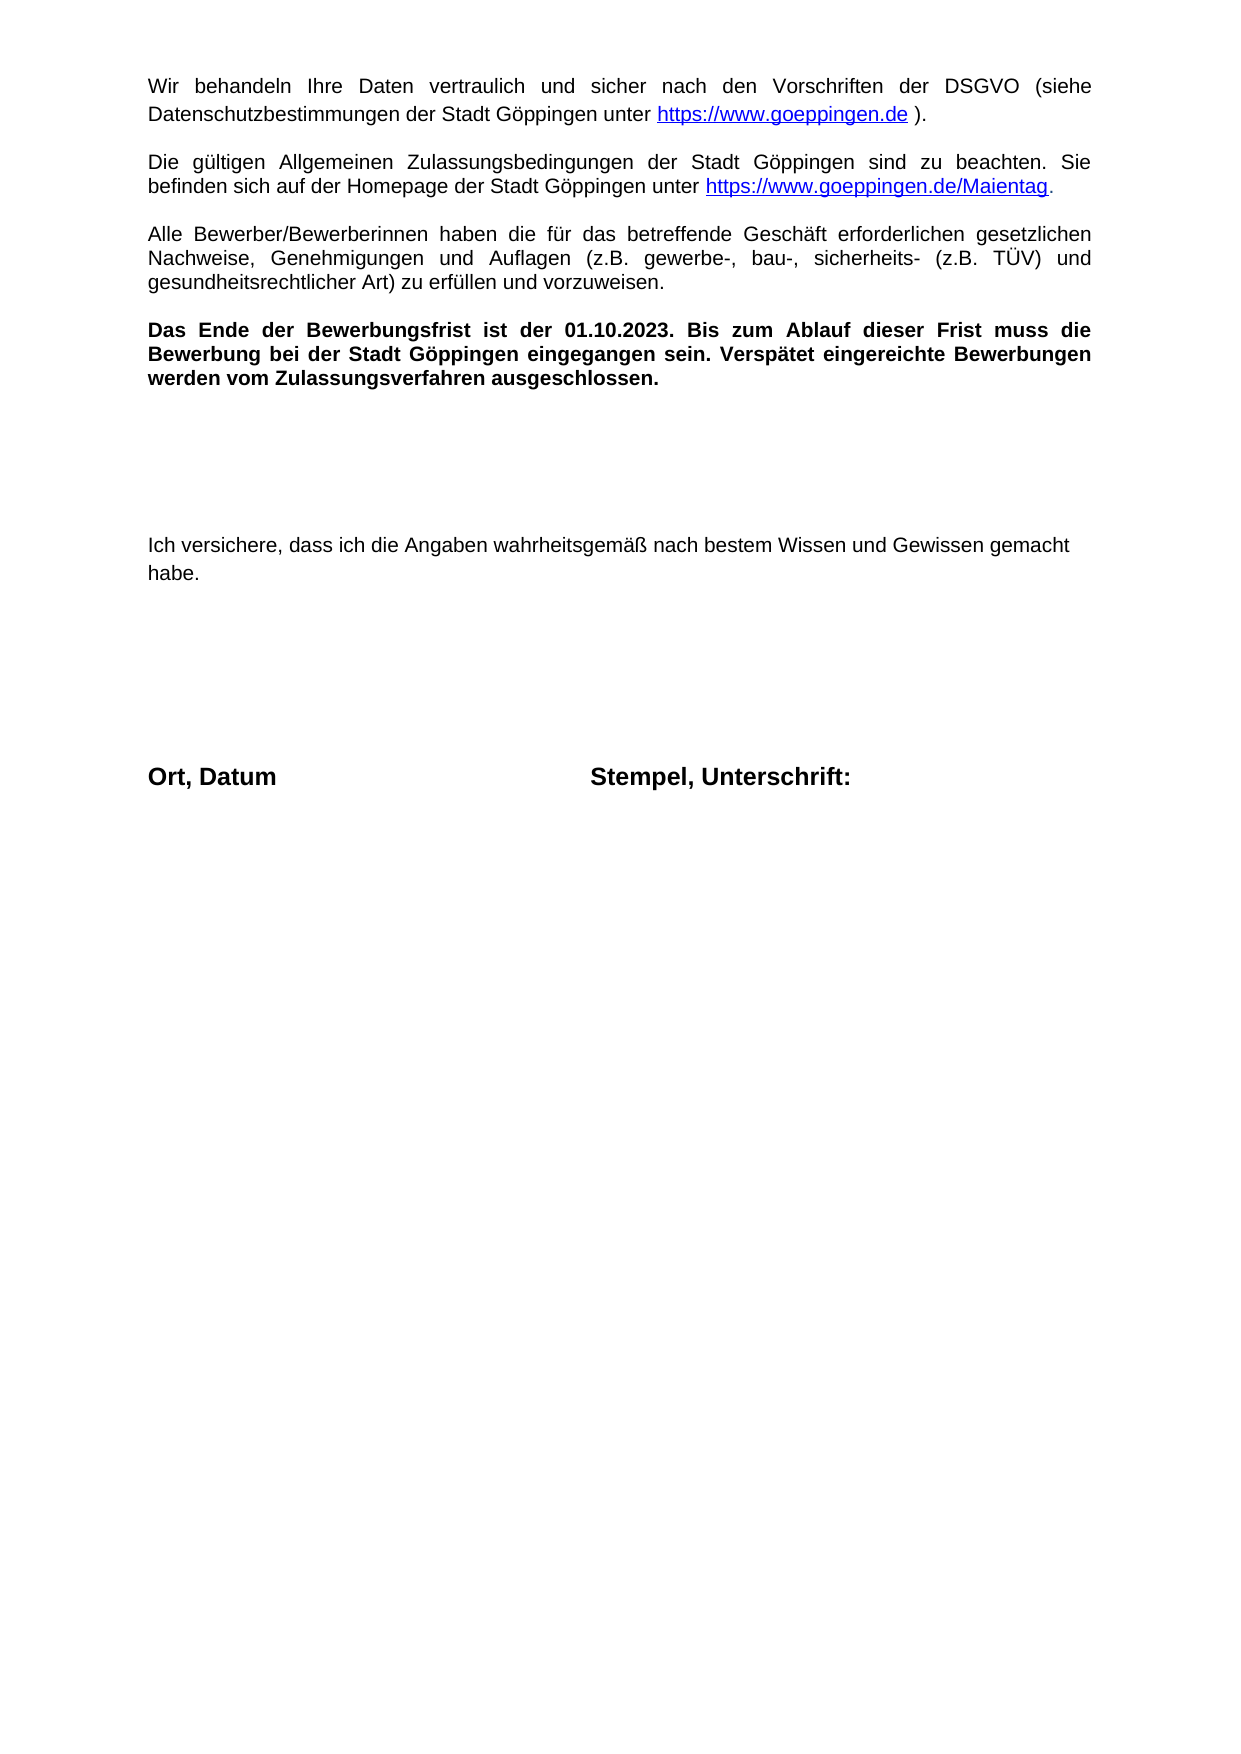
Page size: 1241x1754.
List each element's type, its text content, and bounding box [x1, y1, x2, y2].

text Wir behandeln Ihre Daten vertraulich und sicher nach den Vorschriften der DSGVO (siehe Datenschutzbestimmungen der Stadt Göppingen unter https://www.goeppingen.de ). [148, 74, 1093, 125]
text Ort, Datum Stempel, Unterschrift: [148, 762, 1093, 791]
text Ich versichere, dass ich die Angaben wahrheitsgemäß nach bestem Wissen und Gewissen gemacht habe. [148, 533, 1093, 584]
text Das Ende der Bewerbungsfrist ist der 01.10.2023. Bis zum Ablauf dieser Frist muss die Bewerbung bei der Stadt Göppingen eingegangen sein. Verspätet eingereichte Bewerbungen werden vom Zulassungsverfahren ausgeschlossen. [148, 317, 1093, 389]
text Alle Bewerber/Bewerberinnen haben die für das betreffende Geschäft erforderlichen gesetzlichen Nachweise, Genehmigungen und Auflagen (z.B. gewerbe-, bau-, sicherheits- (z.B. TÜV) und gesundheitsrechtlicher Art) zu erfüllen und vorzuweisen. [148, 222, 1093, 293]
text Die gültigen Allgemeinen Zulassungsbedingungen der Stadt Göppingen sind zu beachten. Sie befinden sich auf der Homepage der Stadt Göppingen unter https://www.goeppingen.de/Maientag. [148, 150, 1093, 198]
